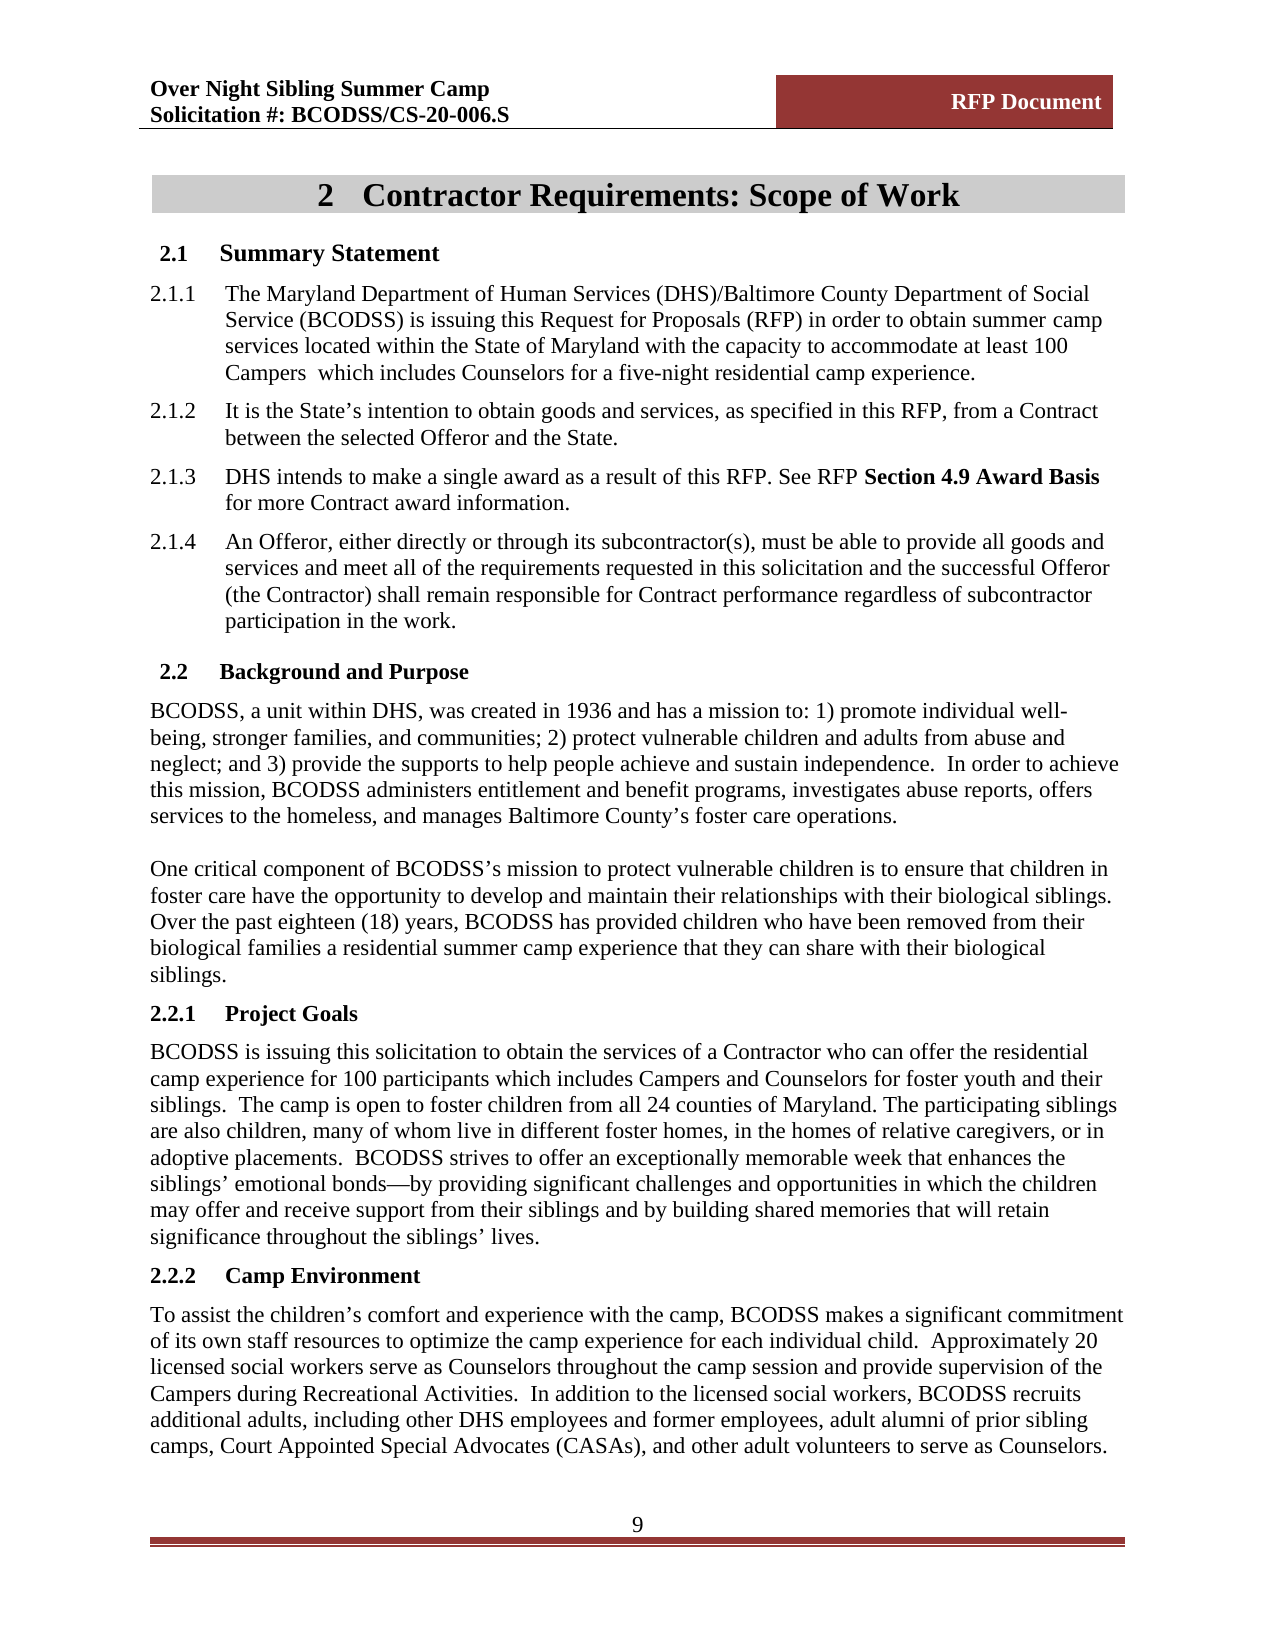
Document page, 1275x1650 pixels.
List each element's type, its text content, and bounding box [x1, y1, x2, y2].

text One critical component of BCODSS’s mission to protect vulnerable children is to ensure that children in foster care have the opportunity to develop and maintain their relationships with their biological siblings. Over the past eighteen (18) years, BCODSS has provided children who have been removed from their biological families a residential summer camp experience that they can share with their biological siblings. [150, 855, 1125, 987]
text An Offeror, either directly or through its subcontractor(s), must be able to provide all goods and services and meet all of the requirements requested in this solicitation and the successful Offeror (the Contractor) shall remain responsible for Contract performance regardless of subcontractor participation in the work. [150, 528, 1125, 633]
text BCODSS is issuing this solicitation to obtain the services of a Contractor who can offer the residential camp experience for 100 participants which includes Campers and Counselors for foster youth and their siblings. The camp is open to foster children from all 24 counties of Maryland. The participating siblings are also children, many of whom live in different foster homes, in the homes of relative caregivers, or in adoptive placements. BCODSS strives to offer an exceptionally memorable week that enhances the siblings’ emotional bonds—by providing significant challenges and opportunities in which the children may offer and receive support from their siblings and by building shared memories that will retain significance throughout the siblings’ lives. [150, 1038, 1125, 1249]
subtitle Background and Purpose [159, 658, 1125, 685]
text BCODSS, a unit within DHS, was created in 1936 and has a mission to: 1) promote individual well-being, stronger families, and communities; 2) protect vulnerable children and adults from abuse and neglect; and 3) provide the supports to help people achieve and sustain independence. In order to achieve this mission, BCODSS administers entitlement and benefit programs, investigates abuse reports, offers services to the homeless, and manages Baltimore County’s foster care operations. [150, 697, 1125, 829]
subtitle Camp Environment [150, 1262, 1125, 1288]
text It is the State’s intention to obtain goods and services, as specified in this RFP, from a Contract between the selected Offeror and the State. [150, 397, 1125, 450]
text The Maryland Department of Human Services (DHS)/Baltimore County Department of Social Service (BCODSS) is issuing this Request for Proposals (RFP) in order to obtain summer camp services located within the State of Maryland with the capacity to accommodate at least 100 Campers which includes Counselors for a five-night residential camp experience. [150, 279, 1125, 385]
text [150, 1301, 1125, 1459]
subtitle Contractor Requirements: Scope of Work [152, 175, 1125, 213]
subtitle Summary Statement [159, 238, 1125, 267]
subtitle Project Goals [150, 999, 1125, 1026]
